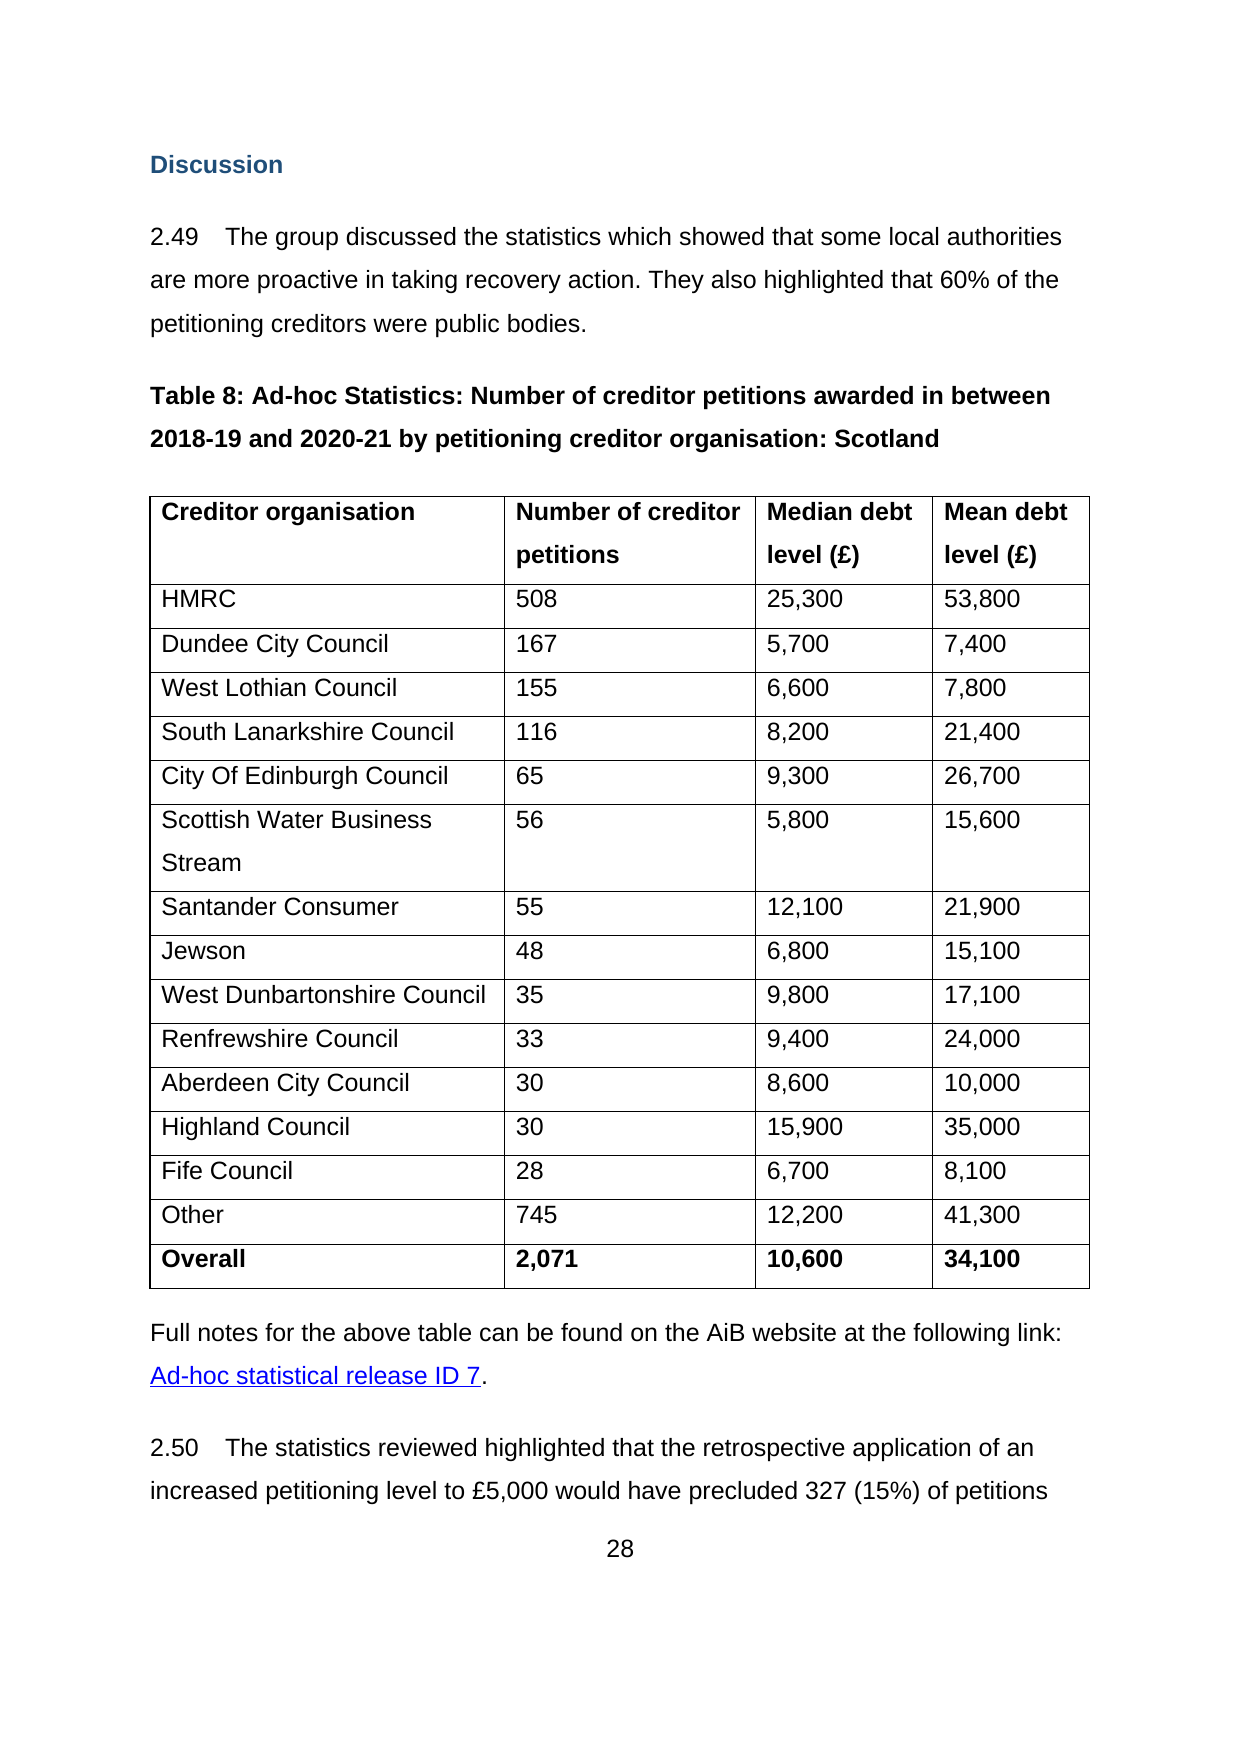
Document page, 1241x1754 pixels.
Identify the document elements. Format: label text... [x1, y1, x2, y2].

table_cell 65 [505, 761, 755, 804]
table_cell 6,800 [756, 936, 932, 979]
table_cell 12,100 [756, 892, 932, 935]
table_cell 10,600 [756, 1245, 932, 1287]
table_cell 9,800 [756, 980, 932, 1023]
table_cell 17,100 [933, 980, 1089, 1023]
table_header Median debt level (£) [756, 497, 932, 583]
table_cell Scottish Water Business Stream [151, 805, 504, 891]
table_cell 15,600 [933, 805, 1089, 891]
table_cell 116 [505, 717, 755, 760]
text Full notes for the above table can be found on the AiB website at the following link: Ad-hoc statistical release ID 7. [150, 1318, 1090, 1389]
table_cell West Lothian Council [151, 673, 504, 716]
table_cell 21,900 [933, 892, 1089, 935]
table_cell Overall [151, 1245, 504, 1287]
table_cell 24,000 [933, 1024, 1089, 1067]
table_cell 5,800 [756, 805, 932, 891]
table_cell 34,100 [933, 1245, 1089, 1287]
table_cell 167 [505, 629, 755, 672]
table_cell 508 [505, 585, 755, 627]
table_cell 56 [505, 805, 755, 891]
table_cell 5,700 [756, 629, 932, 672]
table_cell Jewson [151, 936, 504, 979]
table_cell 33 [505, 1024, 755, 1067]
table_cell Aberdeen City Council [151, 1068, 504, 1111]
table_cell Santander Consumer [151, 892, 504, 935]
table_cell 9,300 [756, 761, 932, 804]
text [150, 1433, 1090, 1505]
table_cell Highland Council [151, 1112, 504, 1155]
table_cell 155 [505, 673, 755, 716]
table_cell 35 [505, 980, 755, 1023]
subtitle Discussion [150, 150, 1090, 179]
table_header Number of creditor petitions [505, 497, 755, 583]
table_header Mean debt level (£) [933, 497, 1089, 583]
table_cell Dundee City Council [151, 629, 504, 672]
table_cell 15,100 [933, 936, 1089, 979]
table_cell 15,900 [756, 1112, 932, 1155]
table_cell 41,300 [933, 1200, 1089, 1243]
table_cell Renfrewshire Council [151, 1024, 504, 1067]
table_cell 26,700 [933, 761, 1089, 804]
table_cell 10,000 [933, 1068, 1089, 1111]
table_cell 9,400 [756, 1024, 932, 1067]
table_cell 12,200 [756, 1200, 932, 1243]
table_cell 28 [505, 1156, 755, 1199]
table_cell 25,300 [756, 585, 932, 627]
table_cell 53,800 [933, 585, 1089, 627]
table_cell 6,700 [756, 1156, 932, 1199]
table_cell 745 [505, 1200, 755, 1243]
text 2.49 The group discussed the statistics which showed that some local authorities are more proactive in taking recovery action. They also highlighted that 60% of the petitioning creditors were public bodies. [150, 222, 1090, 337]
table_cell 6,600 [756, 673, 932, 716]
table_cell 35,000 [933, 1112, 1089, 1155]
table_cell HMRC [151, 585, 504, 627]
table_cell West Dunbartonshire Council [151, 980, 504, 1023]
table_cell 30 [505, 1112, 755, 1155]
table_cell 2,071 [505, 1245, 755, 1287]
table_header Creditor organisation [151, 497, 504, 583]
table_cell 8,100 [933, 1156, 1089, 1199]
table_cell 7,400 [933, 629, 1089, 672]
table_cell 8,600 [756, 1068, 932, 1111]
table_cell 55 [505, 892, 755, 935]
table_cell 8,200 [756, 717, 932, 760]
table_cell 30 [505, 1068, 755, 1111]
table_cell 7,800 [933, 673, 1089, 716]
table_cell City Of Edinburgh Council [151, 761, 504, 804]
table_cell 48 [505, 936, 755, 979]
table_cell Fife Council [151, 1156, 504, 1199]
table_cell 21,400 [933, 717, 1089, 760]
table_cell South Lanarkshire Council [151, 717, 504, 760]
table_cell Other [151, 1200, 504, 1243]
text Table 8: Ad-hoc Statistics: Number of creditor petitions awarded in between 2018-19 and 2020-21 by petitioning creditor organisation: Scotland [150, 381, 1090, 453]
